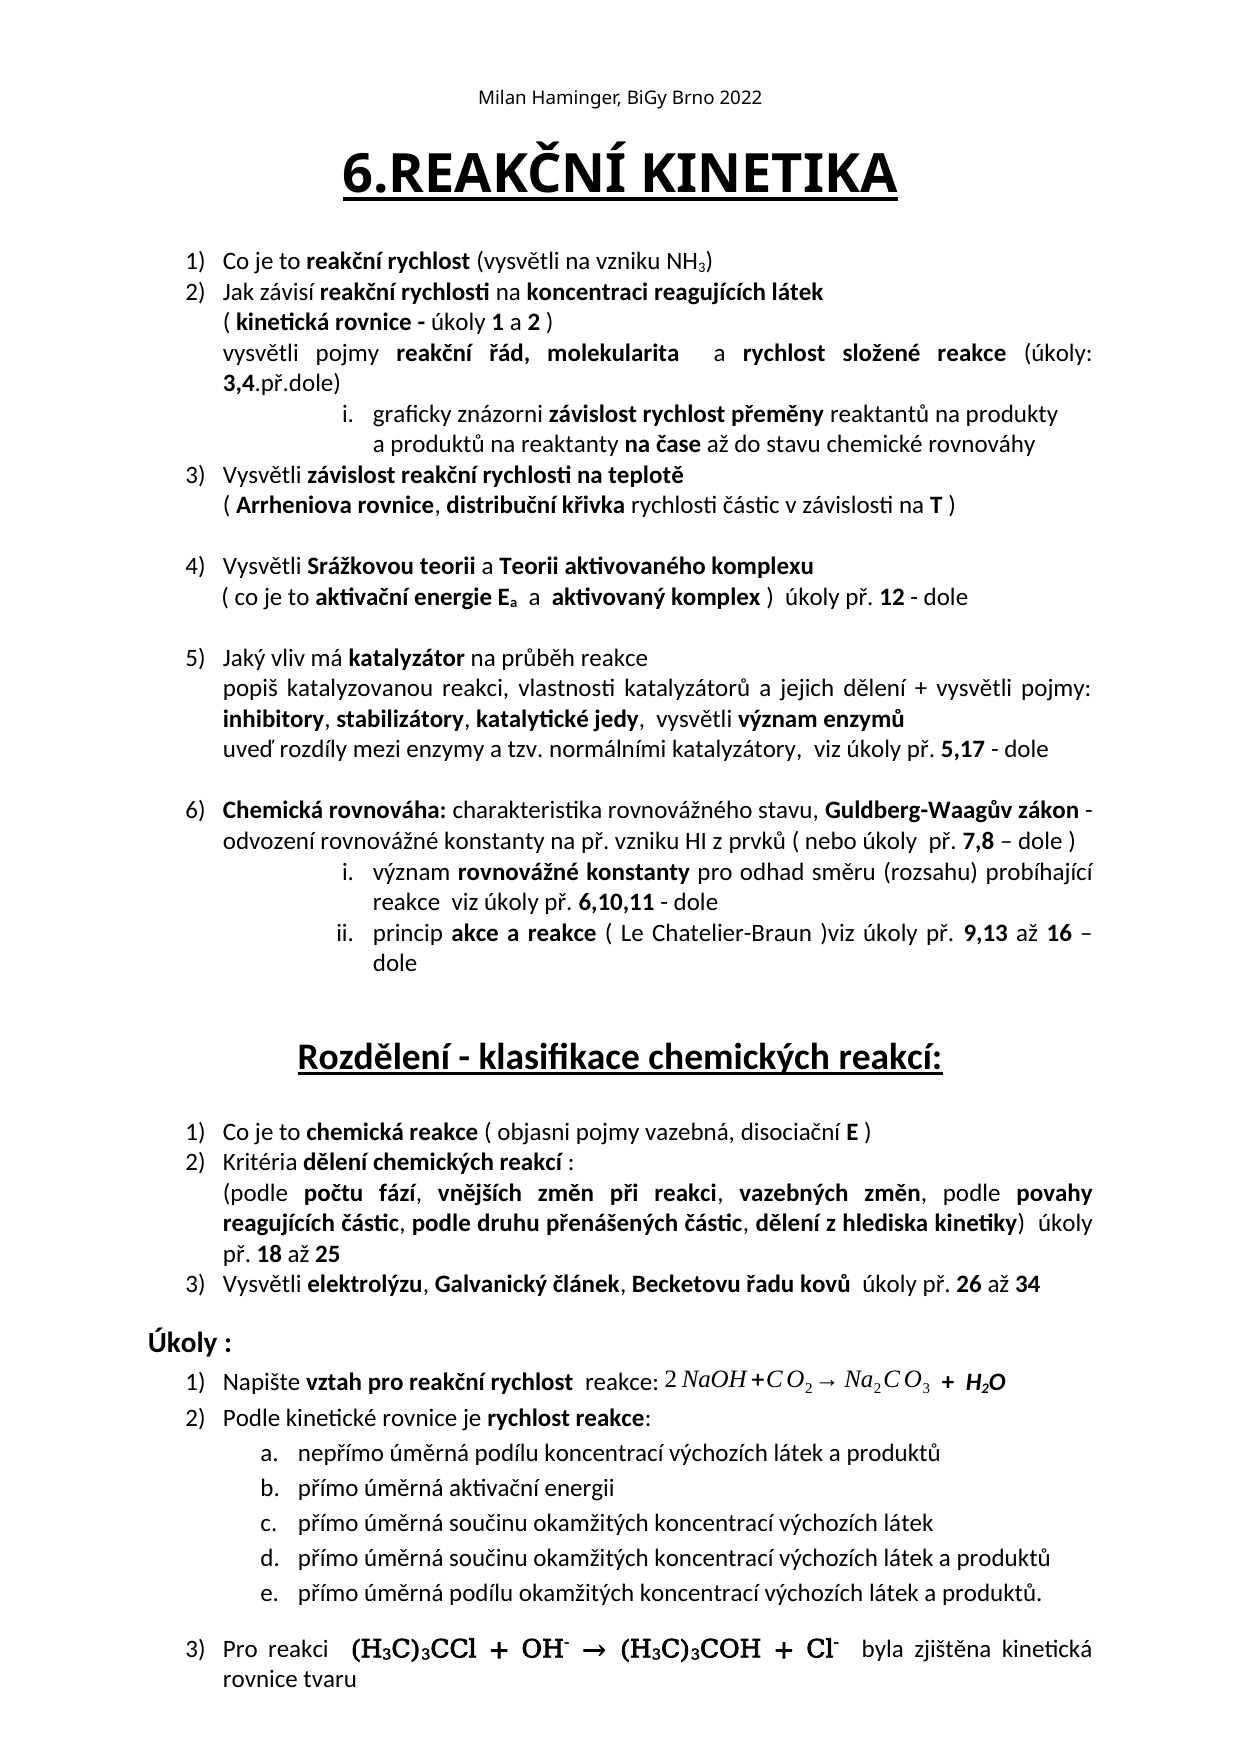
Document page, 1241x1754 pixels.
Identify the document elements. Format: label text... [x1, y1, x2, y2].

subtitle Úkoly : [148, 1324, 1093, 1359]
list Vysvětli Srážkovou teorii a Teorii aktivovaného komplexu [185, 550, 1093, 581]
list Jaký vliv má katalyzátor na průběh reakce [185, 642, 1093, 672]
list a produktů na reaktanty na čase až do stavu chemické rovnováhy [373, 428, 1093, 459]
text uveď rozdíly mezi enzymy a tzv. normálními katalyzátory, viz úkoly př. 5,17 - dole [223, 733, 1093, 764]
list Co je to reakční rychlost (vysvětli na vzniku NH3) [185, 245, 1093, 276]
list princip akce a reakce ( Le Chatelier-Braun )viz úkoly př. 9,13 až 16 – dole [354, 917, 1093, 978]
list přímo úměrná součinu okamžitých koncentrací výchozích látek [260, 1507, 1093, 1537]
list Napište vztah pro reakční rychlost reakce: + H2O [185, 1366, 1093, 1397]
text popiš katalyzovanou reakci, vlastnosti katalyzátorů a jejich dělení + vysvětli pojmy: inhibitory, stabilizátory, katalytické jedy, vysvětli význam enzymů [223, 672, 1093, 733]
subtitle Rozdělení - klasifikace chemických reakcí: [148, 1033, 1093, 1079]
text vysvětli pojmy reakční řád, molekularita a rychlost složené reakce (úkoly: 3,4.př.dole) [223, 337, 1093, 398]
list Pro reakci (H3C)3CCl + OH- → (H3C)3COH + Cl- byla zjištěna kinetická rovnice tvaru [185, 1632, 1093, 1694]
list přímo úměrná podílu okamžitých koncentrací výchozích látek a produktů. [260, 1577, 1093, 1607]
list nepřímo úměrná podílu koncentrací výchozích látek a produktů [260, 1437, 1093, 1467]
text ( Arrheniova rovnice, distribuční křivka rychlosti částic v závislosti na T ) [223, 489, 1093, 520]
text ( kinetická rovnice - úkoly 1 a 2 ) [223, 306, 1093, 337]
list Co je to chemická reakce ( objasni pojmy vazebná, disociační E ) [185, 1116, 1093, 1146]
list přímo úměrná součinu okamžitých koncentrací výchozích látek a produktů [260, 1542, 1093, 1572]
list význam rovnovážné konstanty pro odhad směru (rozsahu) probíhající reakce viz úkoly př. 6,10,11 - dole [354, 856, 1093, 917]
list Chemická rovnováha: charakteristika rovnovážného stavu, Guldberg-Waagův zákon - odvození rovnovážné konstanty na př. vzniku HI z prvků ( nebo úkoly př. 7,8 – dole ) [185, 794, 1093, 856]
subtitle Milan Haminger, BiGy Brno 2022 [148, 84, 1093, 110]
subtitle 6.REAKČNÍ KINETIKA [148, 135, 1093, 208]
list Vysvětli závislost reakční rychlosti na teplotě [185, 459, 1093, 489]
list Podle kinetické rovnice je rychlost reakce: [185, 1402, 1093, 1432]
text (podle počtu fází, vnějších změn při reakci, vazebných změn, podle povahy reagujících částic, podle druhu přenášených částic, dělení z hlediska kinetiky) úkoly př. 18 až 25 [223, 1177, 1093, 1268]
list graficky znázorni závislost rychlost přeměny reaktantů na produkty [354, 398, 1093, 428]
list Jak závisí reakční rychlosti na koncentraci reagujících látek [185, 276, 1093, 306]
list Kritéria dělení chemických reakcí : [185, 1146, 1093, 1177]
list Vysvětli elektrolýzu, Galvanický článek, Becketovu řadu kovů úkoly př. 26 až 34 [185, 1268, 1093, 1299]
list přímo úměrná aktivační energii [260, 1472, 1093, 1502]
text ( co je to aktivační energie Ea a aktivovaný komplex ) úkoly př. 12 - dole [148, 581, 1093, 611]
